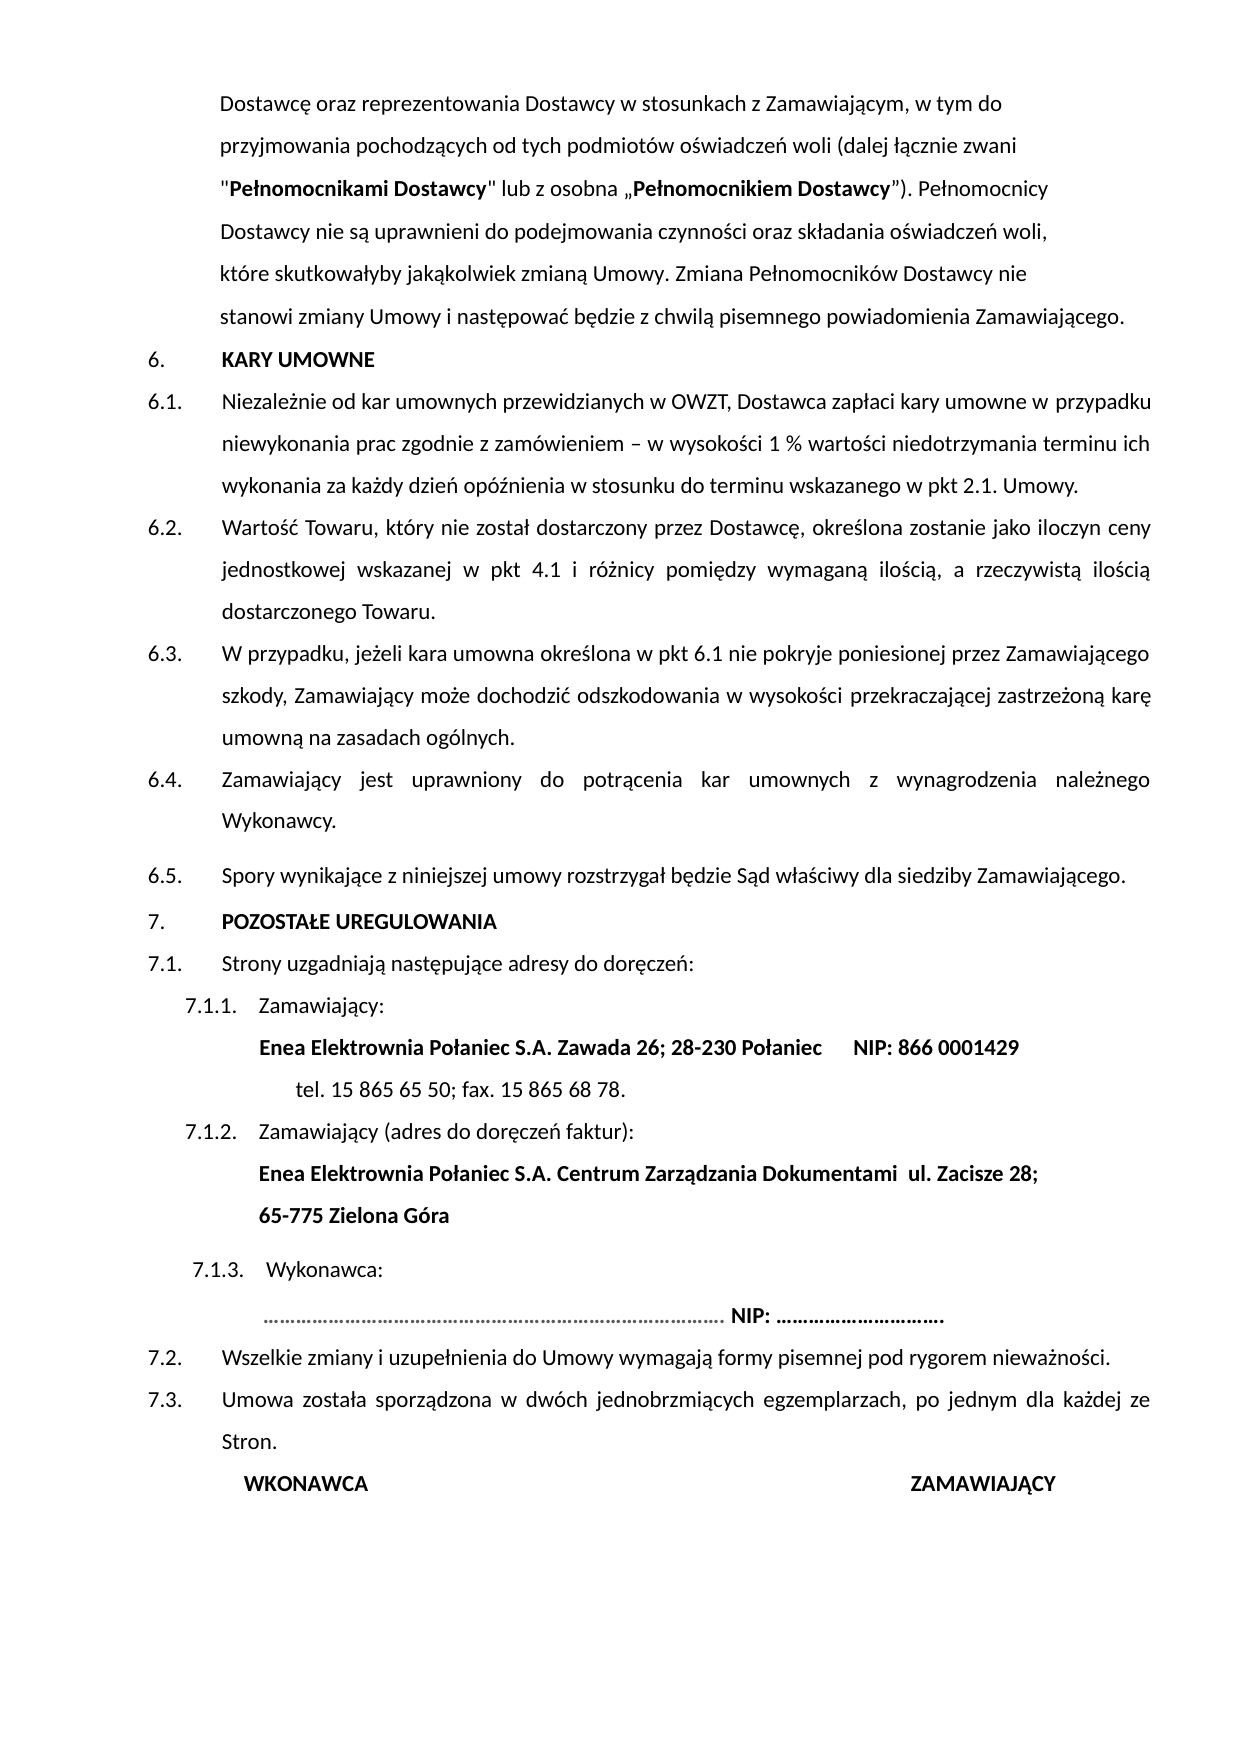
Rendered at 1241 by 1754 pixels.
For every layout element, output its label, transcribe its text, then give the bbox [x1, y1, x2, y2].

text WKONAWCA ZAMAWIAJĄCY [148, 1469, 1152, 1497]
subtitle Niezależnie od kar umownych przewidzianych w OWZT, Dostawca zapłaci kary umowne w przypadku niewykonania prac zgodnie z zamówieniem – w wysokości 1 % wartości niedotrzymania terminu ich wykonania za każdy dzień opóźnienia w stosunku do terminu wskazanego w pkt 2.1. Umowy. [148, 387, 1152, 499]
subtitle Enea Elektrownia Połaniec S.A. Zawada 26; 28-230 Połaniec NIP: 866 0001429 [185, 1033, 1152, 1061]
subtitle 65-775 Zielona Góra [259, 1201, 1152, 1229]
subtitle Strony uzgadniają następujące adresy do doręczeń: [148, 949, 1152, 977]
subtitle Wartość Towaru, który nie został dostarczony przez Dostawcę, określona zostanie jako iloczyn ceny jednostkowej wskazanej w pkt 4.1 i różnicy pomiędzy wymaganą ilością, a rzeczywistą ilością dostarczonego Towaru. [148, 513, 1152, 625]
subtitle …………………………………………………………………………. NIP: …………………………. [222, 1302, 1152, 1329]
subtitle Zamawiający: [185, 991, 1152, 1019]
subtitle Wszelkie zmiany i uzupełnienia do Umowy wymagają formy pisemnej pod rygorem nieważności. [148, 1343, 1152, 1372]
text przyjmowania pochodzących od tych podmiotów oświadczeń woli (dalej łącznie zwani [148, 131, 1152, 159]
subtitle W przypadku, jeżeli kara umowna określona w pkt 6.1 nie pokryje poniesionej przez Zamawiającego szkody, Zamawiający może dochodzić odszkodowania w wysokości przekraczającej zastrzeżoną karę umowną na zasadach ogólnych. [148, 639, 1152, 751]
subtitle KAry UMOWNE [148, 345, 1152, 373]
text "Pełnomocnikami Dostawcy" lub z osobna „Pełnomocnikiem Dostawcy”). Pełnomocnicy [148, 174, 1152, 202]
text Dostawcę oraz reprezentowania Dostawcy w stosunkach z Zamawiającym, w tym do [148, 89, 1152, 117]
subtitle Umowa została sporządzona w dwóch jednobrzmiących egzemplarzach, po jednym dla każdej ze Stron. [148, 1386, 1152, 1456]
text stanowi zmiany Umowy i następować będzie z chwilą pisemnego powiadomienia Zamawiającego. [148, 302, 1196, 330]
subtitle tel. 15 865 65 50; fax. 15 865 68 78. [295, 1075, 1152, 1103]
subtitle Spory wynikające z niniejszej umowy rozstrzygał będzie Sąd właściwy dla siedziby Zamawiającego. [148, 861, 1196, 889]
subtitle POZOSTAŁE UREGULOWANIA [148, 907, 1152, 935]
subtitle Zamawiający jest uprawniony do potrącenia kar umownych z wynagrodzenia należnego Wykonawcy. [148, 765, 1152, 835]
subtitle Zamawiający (adres do doręczeń faktur): [185, 1117, 1152, 1145]
text które skutkowałyby jakąkolwiek zmianą Umowy. Zmiana Pełnomocników Dostawcy nie [148, 259, 1152, 287]
subtitle Wykonawca: [192, 1256, 1152, 1283]
subtitle Enea Elektrownia Połaniec S.A. Centrum Zarządzania Dokumentami ul. Zacisze 28; [259, 1159, 1152, 1187]
text Dostawcy nie są uprawnieni do podejmowania czynności oraz składania oświadczeń woli, [148, 217, 1152, 245]
